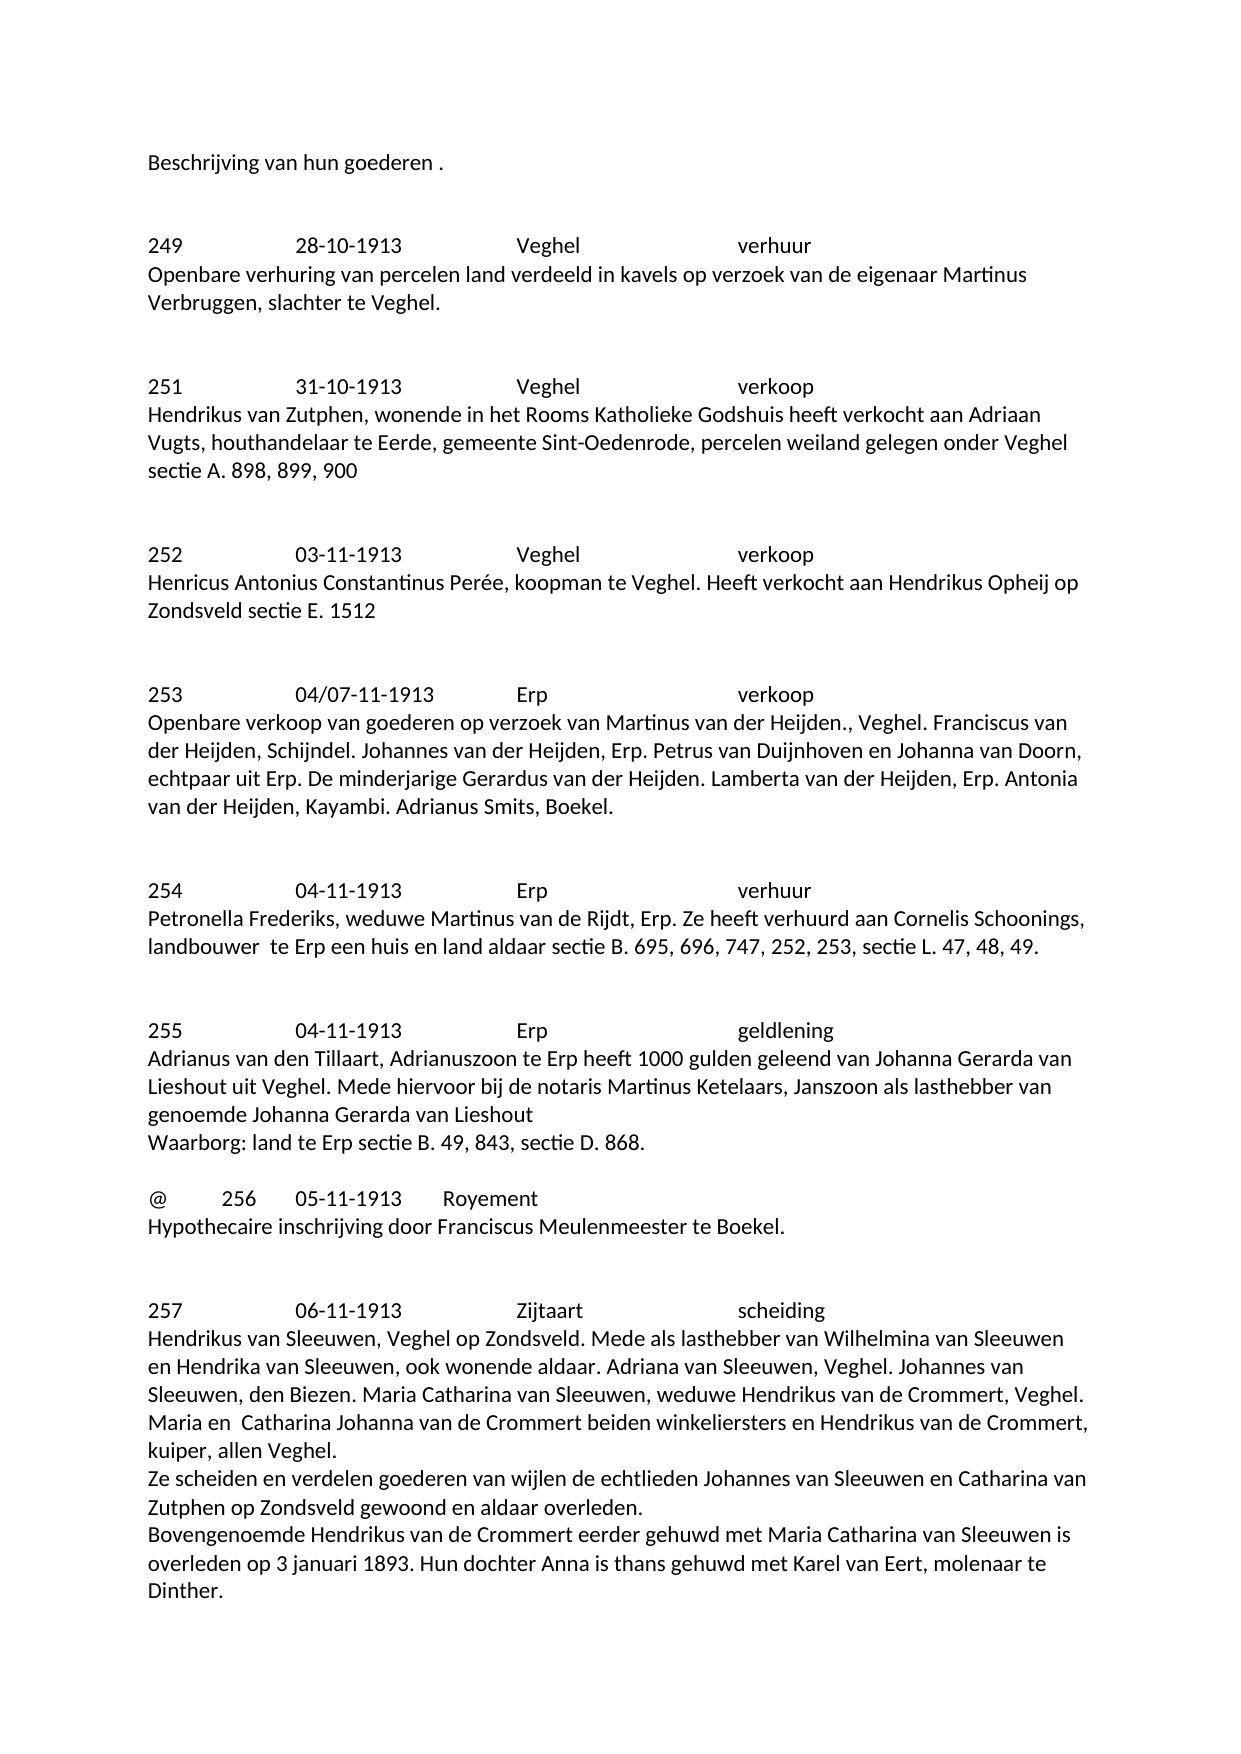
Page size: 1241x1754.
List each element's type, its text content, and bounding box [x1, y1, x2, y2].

text @ 256 05-11-1913 Royement [148, 1184, 1093, 1212]
text Beschrijving van hun goederen . [148, 148, 1093, 176]
text Petronella Frederiks, weduwe Martinus van de Rijdt, Erp. Ze heeft verhuurd aan Cornelis Schoonings, landbouwer te Erp een huis en land aldaar sectie B. 695, 696, 747, 252, 253, sectie L. 47, 48, 49. [148, 904, 1093, 960]
text 251 31-10-1913 Veghel verkoop [148, 372, 1093, 400]
text Hypothecaire inschrijving door Franciscus Meulenmeester te Boekel. [148, 1212, 1093, 1240]
text 249 28-10-1913 Veghel verhuur [148, 232, 1093, 260]
text Openbare verhuring van percelen land verdeeld in kavels op verzoek van de eigenaar Martinus Verbruggen, slachter te Veghel. [148, 260, 1093, 316]
text 252 03-11-1913 Veghel verkoop [148, 540, 1093, 568]
text Ze scheiden en verdelen goederen van wijlen de echtlieden Johannes van Sleeuwen en Catharina van Zutphen op Zondsveld gewoond en aldaar overleden. [148, 1464, 1093, 1521]
text Adrianus van den Tillaart, Adrianuszoon te Erp heeft 1000 gulden geleend van Johanna Gerarda van Lieshout uit Veghel. Mede hiervoor bij de notaris Martinus Ketelaars, Janszoon als lasthebber van genoemde Johanna Gerarda van Lieshout [148, 1044, 1093, 1128]
text Hendrikus van Sleeuwen, Veghel op Zondsveld. Mede als lasthebber van Wilhelmina van Sleeuwen en Hendrika van Sleeuwen, ook wonende aldaar. Adriana van Sleeuwen, Veghel. Johannes van Sleeuwen, den Biezen. Maria Catharina van Sleeuwen, weduwe Hendrikus van de Crommert, Veghel. Maria en Catharina Johanna van de Crommert beiden winkeliersters en Hendrikus van de Crommert, kuiper, allen Veghel. [148, 1324, 1093, 1464]
text 257 06-11-1913 Zijtaart scheiding [148, 1296, 1093, 1324]
text Openbare verkoop van goederen op verzoek van Martinus van der Heijden., Veghel. Franciscus van der Heijden, Schijndel. Johannes van der Heijden, Erp. Petrus van Duijnhoven en Johanna van Doorn, echtpaar uit Erp. De minderjarige Gerardus van der Heijden. Lamberta van der Heijden, Erp. Antonia van der Heijden, Kayambi. Adrianus Smits, Boekel. [148, 708, 1093, 820]
text Waarborg: land te Erp sectie B. 49, 843, sectie D. 868. [148, 1128, 1093, 1156]
text 255 04-11-1913 Erp geldlening [148, 1016, 1093, 1044]
text Hendrikus van Zutphen, wonende in het Rooms Katholieke Godshuis heeft verkocht aan Adriaan Vugts, houthandelaar te Eerde, gemeente Sint-Oedenrode, percelen weiland gelegen onder Veghel sectie A. 898, 899, 900 [148, 400, 1093, 484]
text Henricus Antonius Constantinus Perée, koopman te Veghel. Heeft verkocht aan Hendrikus Opheij op Zondsveld sectie E. 1512 [148, 568, 1093, 624]
text 253 04/07-11-1913 Erp verkoop [148, 680, 1093, 708]
text Bovengenoemde Hendrikus van de Crommert eerder gehuwd met Maria Catharina van Sleeuwen is overleden op 3 januari 1893. Hun dochter Anna is thans gehuwd met Karel van Eert, molenaar te Dinther. [148, 1521, 1093, 1605]
text 254 04-11-1913 Erp verhuur [148, 876, 1093, 904]
